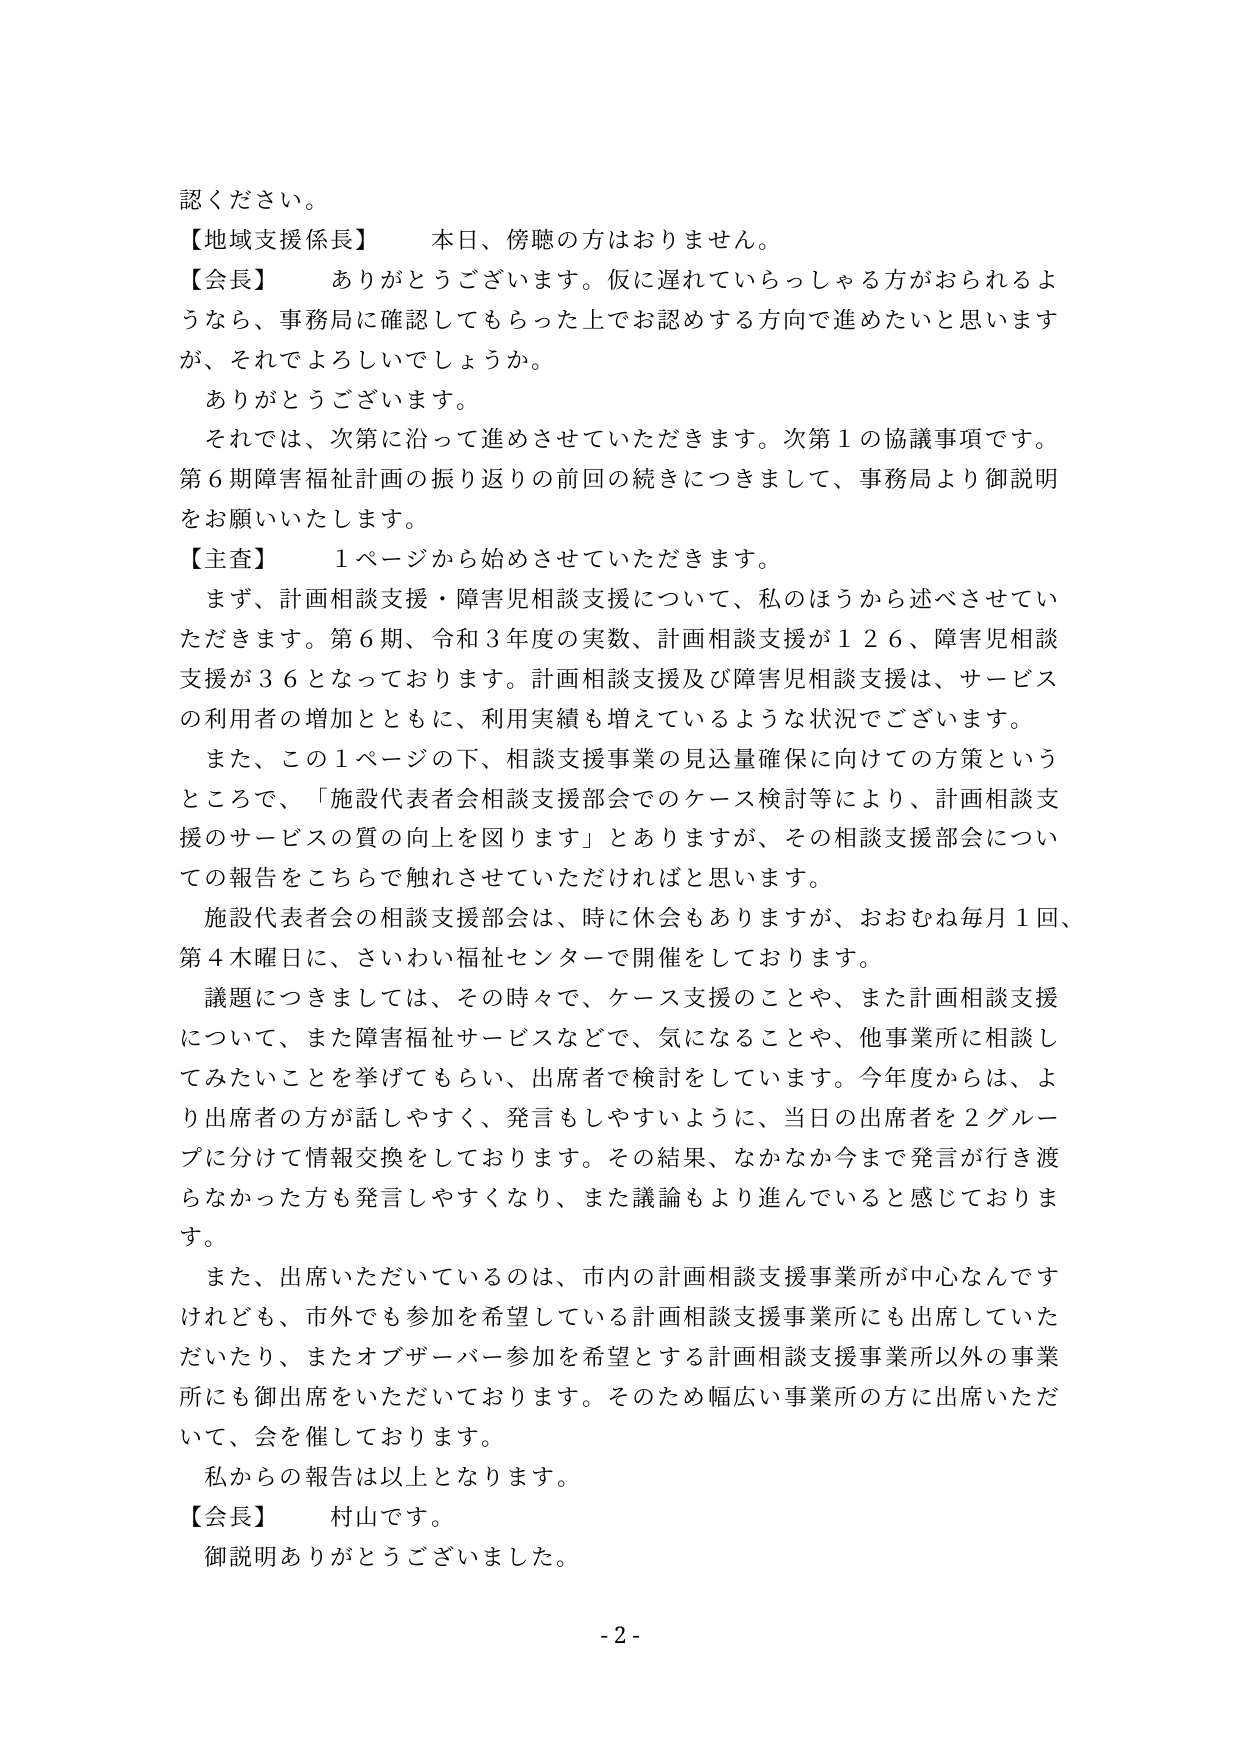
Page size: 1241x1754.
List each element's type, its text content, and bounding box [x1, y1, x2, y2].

text 【主査】 １ページから始めさせていただきます。 [179, 538, 1061, 578]
text 議題につきましては、その時々で、ケース支援のことや、また計画相談支援について、また障害福祉サービスなどで、気になることや、他事業所に相談してみたいことを挙げてもらい、出席者で検討をしています。今年度からは、より出席者の方が話しやすく、発言もしやすいように、当日の出席者を２グループに分けて情報交換をしております。その結果、なかなか今まで発言が行き渡らなかった方も発言しやすくなり、また議論もより進んでいると感じております。 [179, 977, 1061, 1256]
text 【会長】 ありがとうございます。仮に遅れていらっしゃる方がおられるようなら、事務局に確認してもらった上でお認めする方向で進めたいと思いますが、それでよろしいでしょうか。 [179, 258, 1061, 378]
text 御説明ありがとうございました。 [179, 1535, 1061, 1575]
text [179, 179, 1061, 219]
text 施設代表者会の相談支援部会は、時に休会もありますが、おおむね毎月１回、第４木曜日に、さいわい福祉センターで開催をしております。 [179, 897, 1061, 977]
text 【会長】 村山です。 [179, 1495, 1061, 1535]
text 私からの報告は以上となります。 [179, 1455, 1061, 1495]
text ありがとうございます。 [179, 378, 1061, 418]
text また、この１ページの下、相談支援事業の見込量確保に向けての方策というところで、「施設代表者会相談支援部会でのケース検討等により、計画相談支援のサービスの質の向上を図ります」とありますが、その相談支援部会についての報告をこちらで触れさせていただければと思います。 [179, 737, 1061, 897]
text 【地域支援係長】 本日、傍聴の方はおりません。 [179, 219, 1061, 258]
text それでは、次第に沿って進めさせていただきます。次第１の協議事項です。第６期障害福祉計画の振り返りの前回の続きにつきまして、事務局より御説明をお願いいたします。 [179, 418, 1061, 538]
text まず、計画相談支援・障害児相談支援について、私のほうから述べさせていただきます。第６期、令和３年度の実数、計画相談支援が１２６、障害児相談支援が３６となっております。計画相談支援及び障害児相談支援は、サービスの利用者の増加とともに、利用実績も増えているような状況でございます。 [179, 578, 1061, 737]
text また、出席いただいているのは、市内の計画相談支援事業所が中心なんですけれども、市外でも参加を希望している計画相談支援事業所にも出席していただいたり、またオブザーバー参加を希望とする計画相談支援事業所以外の事業所にも御出席をいただいております。そのため幅広い事業所の方に出席いただいて、会を催しております。 [179, 1256, 1061, 1455]
